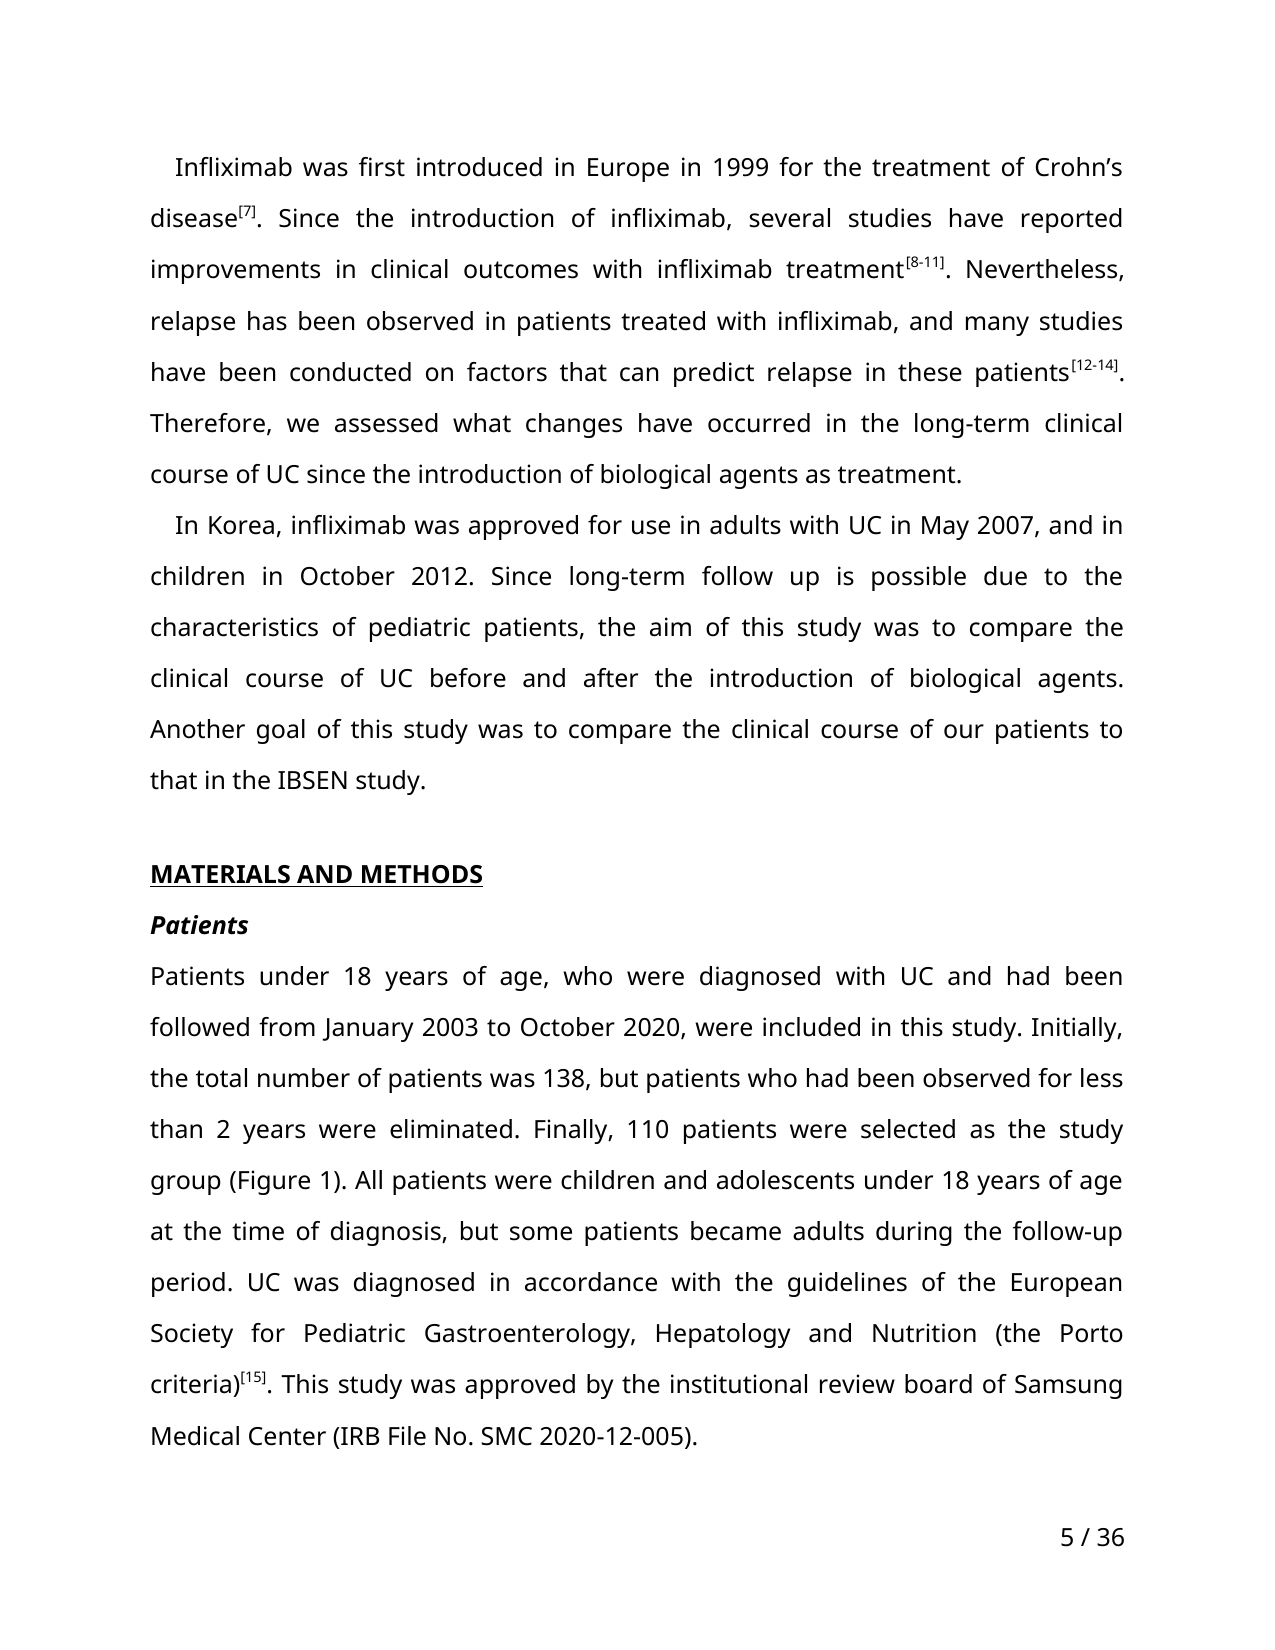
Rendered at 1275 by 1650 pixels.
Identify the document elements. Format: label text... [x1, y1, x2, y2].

text Patients [150, 908, 1125, 942]
text Patients under 18 years of age, who were diagnosed with UC and had been followed from January 2003 to October 2020, were included in this study. Initially, the total number of patients was 138, but patients who had been observed for less than 2 years were eliminated. Finally, 110 patients were selected as the study group (Figure 1). All patients were children and adolescents under 18 years of age at the time of diagnosis, but some patients became adults during the follow-up period. UC was diagnosed in accordance with the guidelines of the European Society for Pediatric Gastroenterology, Hepatology and Nutrition (the Porto criteria)[15]. This study was approved by the institutional review board of Samsung Medical Center (IRB File No. SMC 2020-12-005). [150, 959, 1125, 1452]
text In Korea, infliximab was approved for use in adults with UC in May 2007, and in children in October 2012. Since long-term follow up is possible due to the characteristics of pediatric patients, the aim of this study was to compare the clinical course of UC before and after the introduction of biological agents. Another goal of this study was to compare the clinical course of our patients to that in the IBSEN study. [150, 507, 1125, 797]
text MATERIALS AND METHODS [150, 857, 1125, 891]
text Infliximab was first introduced in Europe in 1999 for the treatment of Crohn’s disease[7]. Since the introduction of infliximab, several studies have reported improvements in clinical outcomes with infliximab treatment[8-11]. Nevertheless, relapse has been observed in patients treated with infliximab, and many studies have been conducted on factors that can predict relapse in these patients[12-14]. Therefore, we assessed what changes have occurred in the long-term clinical course of UC since the introduction of biological agents as treatment. [150, 150, 1125, 490]
